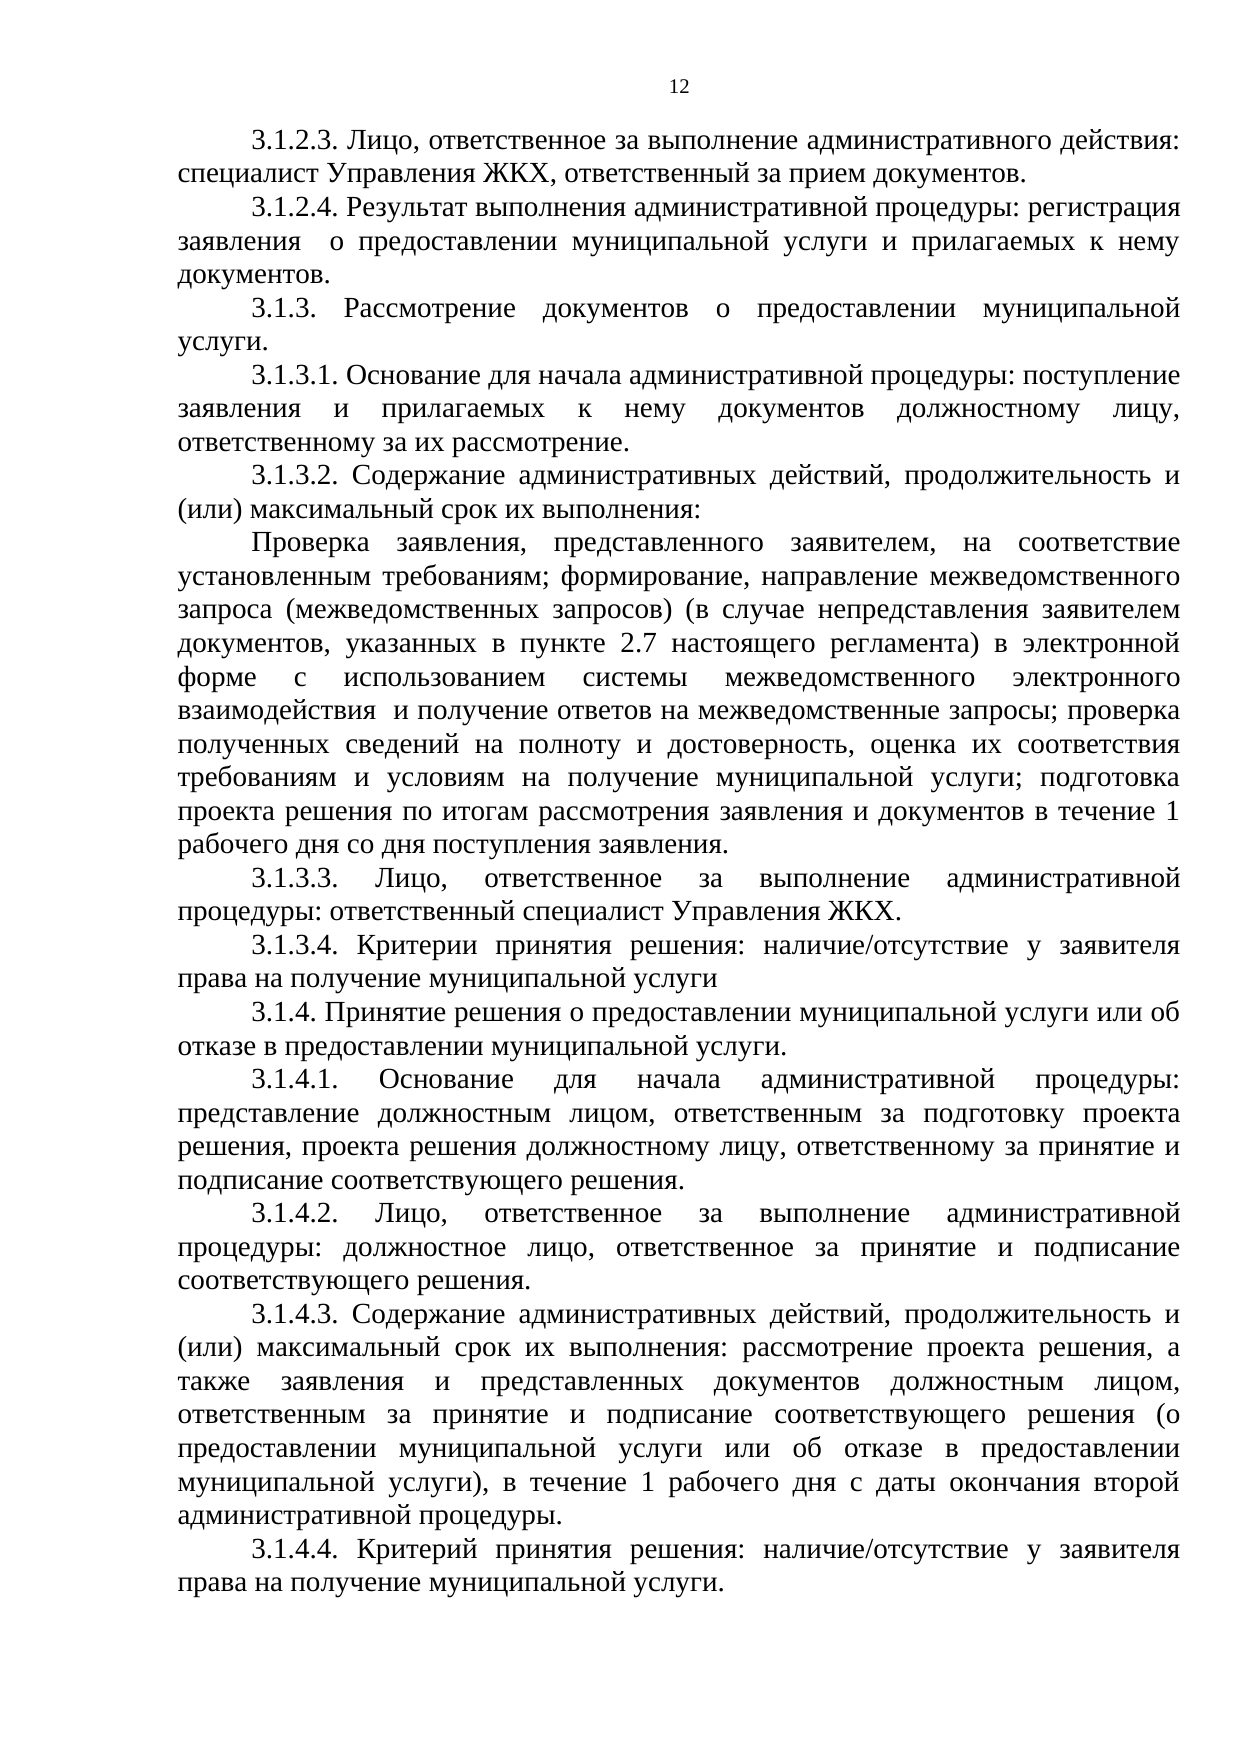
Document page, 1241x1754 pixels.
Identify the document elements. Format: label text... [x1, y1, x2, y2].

text 3.1.2.4. Результат выполнения административной процедуры: регистрация заявления о предоставлении муниципальной услуги и прилагаемых к нему документов. [177, 189, 1181, 290]
text Проверка заявления, представленного заявителем, на соответствие установленным требованиям; формирование, направление межведомственного запроса (межведомственных запросов) (в случае непредставления заявителем документов, указанных в пункте 2.7 настоящего регламента) в электронной форме с использованием системы межведомственного электронного взаимодействия и получение ответов на межведомственные запросы; проверка полученных сведений на полноту и достоверность, оценка их соответствия требованиям и условиям на получение муниципальной услуги; подготовка проекта решения по итогам рассмотрения заявления и документов в течение 1 рабочего дня со дня поступления заявления. [177, 524, 1181, 860]
text 3.1.4. Принятие решения о предоставлении муниципальной услуги или об отказе в предоставлении муниципальной услуги. [177, 994, 1181, 1061]
text 3.1.4.2. Лицо, ответственное за выполнение административной процедуры: должностное лицо, ответственное за принятие и подписание соответствующего решения. [177, 1195, 1181, 1296]
text 3.1.3.2. Содержание административных действий, продолжительность и (или) максимальный срок их выполнения: [177, 457, 1181, 524]
text 3.1.3. Рассмотрение документов о предоставлении муниципальной услуги. [177, 290, 1181, 357]
text 3.1.4.4. Критерий принятия решения: наличие/отсутствие у заявителя права на получение муниципальной услуги. [177, 1531, 1181, 1598]
text 3.1.3.3. Лицо, ответственное за выполнение административной процедуры: ответственный специалист Управления ЖКХ. [177, 860, 1181, 927]
text 3.1.2.3. Лицо, ответственное за выполнение административного действия: специалист Управления ЖКХ, ответственный за прием документов. [177, 122, 1181, 189]
text 3.1.3.4. Критерии принятия решения: наличие/отсутствие у заявителя права на получение муниципальной услуги [177, 927, 1181, 994]
text 3.1.3.1. Основание для начала административной процедуры: поступление заявления и прилагаемых к нему документов должностному лицу, ответственному за их рассмотрение. [177, 357, 1181, 457]
text 3.1.4.3. Содержание административных действий, продолжительность и (или) максимальный срок их выполнения: рассмотрение проекта решения, а также заявления и представленных документов должностным лицом, ответственным за принятие и подписание соответствующего решения (о предоставлении муниципальной услуги или об отказе в предоставлении муниципальной услуги), в течение 1 рабочего дня с даты окончания второй административной процедуры. [177, 1296, 1181, 1531]
text 3.1.4.1. Основание для начала административной процедуры: представление должностным лицом, ответственным за подготовку проекта решения, проекта решения должностному лицу, ответственному за принятие и подписание соответствующего решения. [177, 1061, 1181, 1195]
